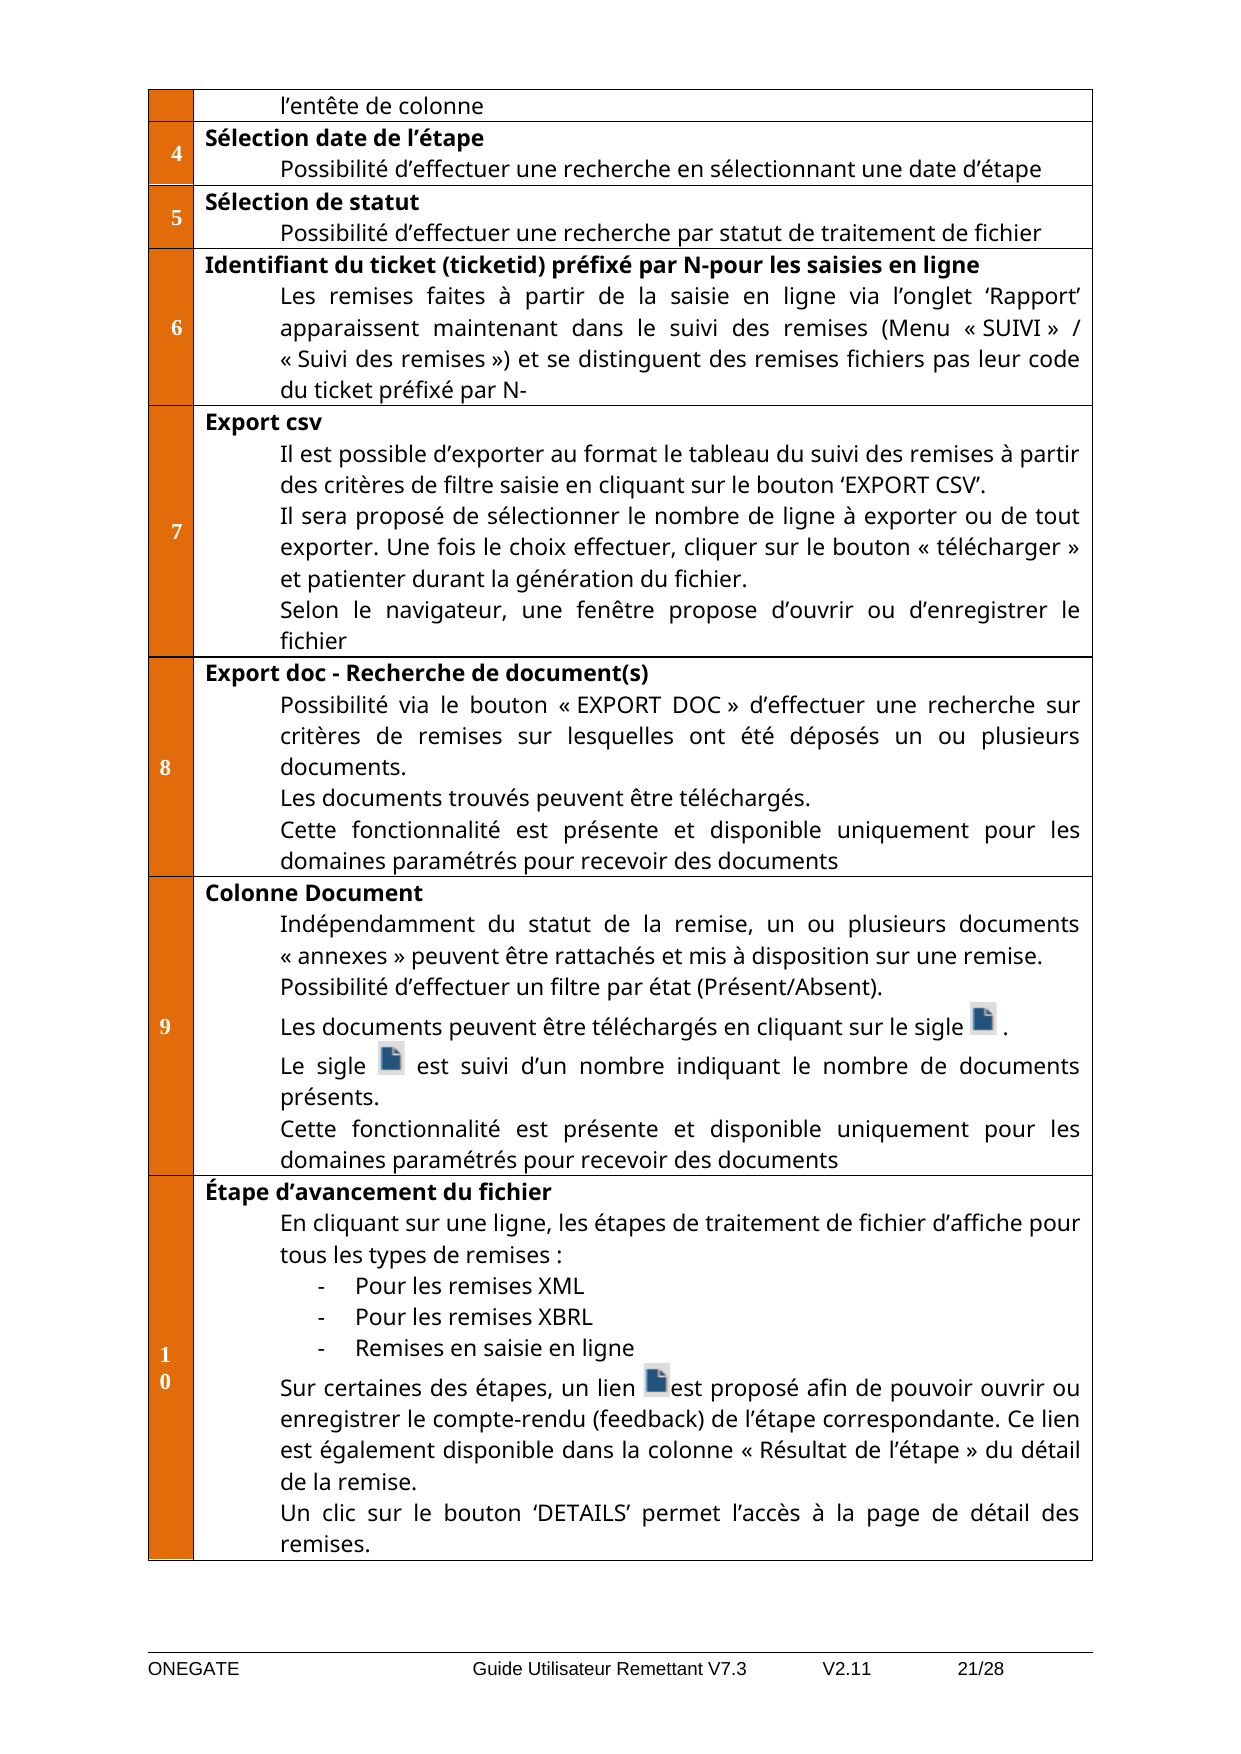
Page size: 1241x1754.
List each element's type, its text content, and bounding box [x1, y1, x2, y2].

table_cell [194, 90, 1092, 121]
table_cell 3 [149, 90, 193, 121]
table_cell Sélection de statut Possibilité d’effectuer une recherche par statut de traitement de fichier [194, 186, 1092, 248]
picture [643, 1363, 670, 1397]
picture [970, 1002, 997, 1035]
table_cell 9 [149, 877, 193, 1175]
table_cell Export doc - Recherche de document(s) Possibilité via le bouton « EXPORT DOC » d’effectuer une recherche sur critères de remises sur lesquelles ont été déposés un ou plusieurs documents. Les documents trouvés peuvent être téléchargés. Cette fonctionnalité est présente et disponible uniquement pour les domaines paramétrés pour recevoir des documents [194, 658, 1092, 876]
table_cell Colonne Document Indépendamment du statut de la remise, un ou plusieurs documents « annexes » peuvent être rattachés et mis à disposition sur une remise. Possibilité d’effectuer un filtre par état (Présent/Absent). Les documents peuvent être téléchargés en cliquant sur le sigle . Le sigle est suivi d’un nombre indiquant le nombre de documents présents. Cette fonctionnalité est présente et disponible uniquement pour les domaines paramétrés pour recevoir des documents [194, 877, 1092, 1175]
table_cell Sélection date de l’étape Possibilité d’effectuer une recherche en sélectionnant une date d’étape [194, 122, 1092, 184]
table_cell 5 [149, 186, 193, 248]
table_cell 8 [149, 658, 193, 876]
table_cell Export csv Il est possible d’exporter au format le tableau du suivi des remises à partir des critères de filtre saisie en cliquant sur le bouton ‘EXPORT CSV’. Il sera proposé de sélectionner le nombre de ligne à exporter ou de tout exporter. Une fois le choix effectuer, cliquer sur le bouton « télécharger » et patienter durant la génération du fichier. Selon le navigateur, une fenêtre propose d’ouvrir ou d’enregistrer le fichier [194, 406, 1092, 656]
table_cell 4 [149, 122, 193, 184]
table_cell Étape d’avancement du fichier En cliquant sur une ligne, les étapes de traitement de fichier d’affiche pour tous les types de remises : Pour les remises XML Pour les remises XBRL Remises en saisie en ligne Sur certaines des étapes, un lien est proposé afin de pouvoir ouvrir ou enregistrer le compte-rendu (feedback) de l’étape correspondante. Ce lien est également disponible dans la colonne « Résultat de l’étape » du détail de la remise. Un clic sur le bouton ‘DETAILS’ permet l’accès à la page de détail des remises. [194, 1176, 1092, 1559]
table_cell 6 [149, 249, 193, 405]
table_cell 10 [149, 1176, 193, 1559]
picture [378, 1041, 405, 1075]
table_cell 7 [149, 406, 193, 656]
table_cell Identifiant du ticket (ticketid) préfixé par N-pour les saisies en ligne Les remises faites à partir de la saisie en ligne via l’onglet ‘Rapport’ apparaissent maintenant dans le suivi des remises (Menu « SUIVI » / « Suivi des remises ») et se distinguent des remises fichiers pas leur code du ticket préfixé par N- [194, 249, 1092, 405]
